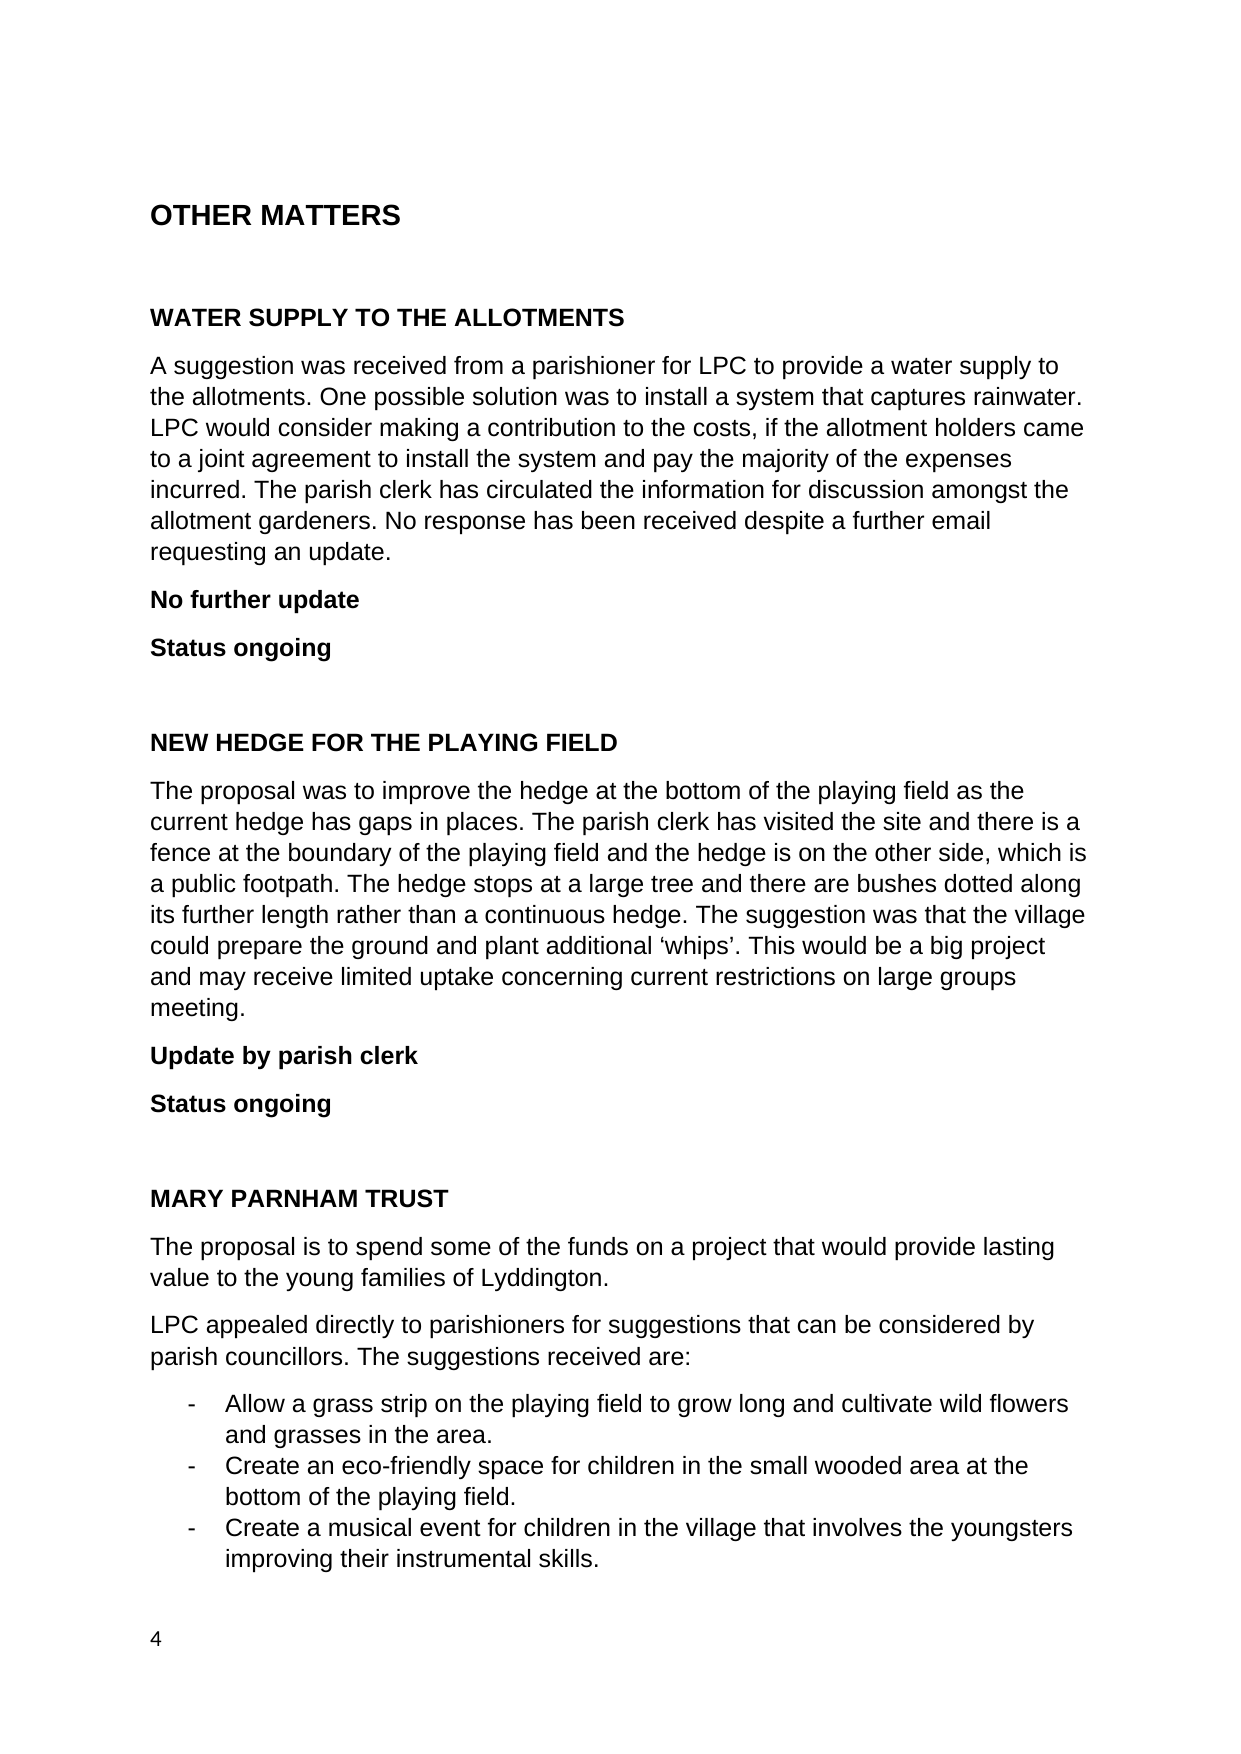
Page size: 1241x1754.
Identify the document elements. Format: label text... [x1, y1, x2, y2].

text LPC appealed directly to parishioners for suggestions that can be considered by parish councillors. The suggestions received are: [150, 1310, 1090, 1370]
text Status ongoing [150, 633, 1090, 661]
text Update by parish clerk [150, 1041, 1090, 1069]
text OTHER MATTERS [150, 198, 1090, 231]
text A suggestion was received from a parishioner for LPC to provide a water supply to the allotments. One possible solution was to install a system that captures rainwater. LPC would consider making a contribution to the costs, if the allotment holders came to a joint agreement to install the system and pay the majority of the expenses incurred. The parish clerk has circulated the information for discussion amongst the allotment gardeners. No response has been received despite a further email requesting an update. [150, 351, 1090, 566]
text No further update [150, 585, 1090, 614]
text MARY PARNHAM TRUST [150, 1184, 1090, 1213]
text Status ongoing [150, 1088, 1090, 1117]
list Create a musical event for children in the village that involves the youngsters improving their instrumental skills. [187, 1513, 1090, 1573]
text The proposal was to improve the hedge at the bottom of the playing field as the current hedge has gaps in places. The parish clerk has visited the site and there is a fence at the boundary of the playing field and the hedge is on the other side, which is a public footpath. The hedge stops at a large tree and there are bushes dotted along its further length rather than a continuous hedge. The suggestion was that the village could prepare the ground and plant additional ‘whips’. This would be a big project and may receive limited uptake concerning current restrictions on large groups meeting. [150, 776, 1090, 1022]
list Create an eco-friendly space for children in the small wooded area at the bottom of the playing field. [187, 1451, 1090, 1511]
text The proposal is to spend some of the funds on a project that would provide lasting value to the young families of Lyddington. [150, 1232, 1090, 1291]
list Allow a grass strip on the playing field to grow long and cultivate wild flowers and grasses in the area. [187, 1389, 1090, 1449]
text NEW HEDGE FOR THE PLAYING FIELD [150, 728, 1090, 757]
text WATER SUPPLY TO THE ALLOTMENTS [150, 303, 1090, 332]
